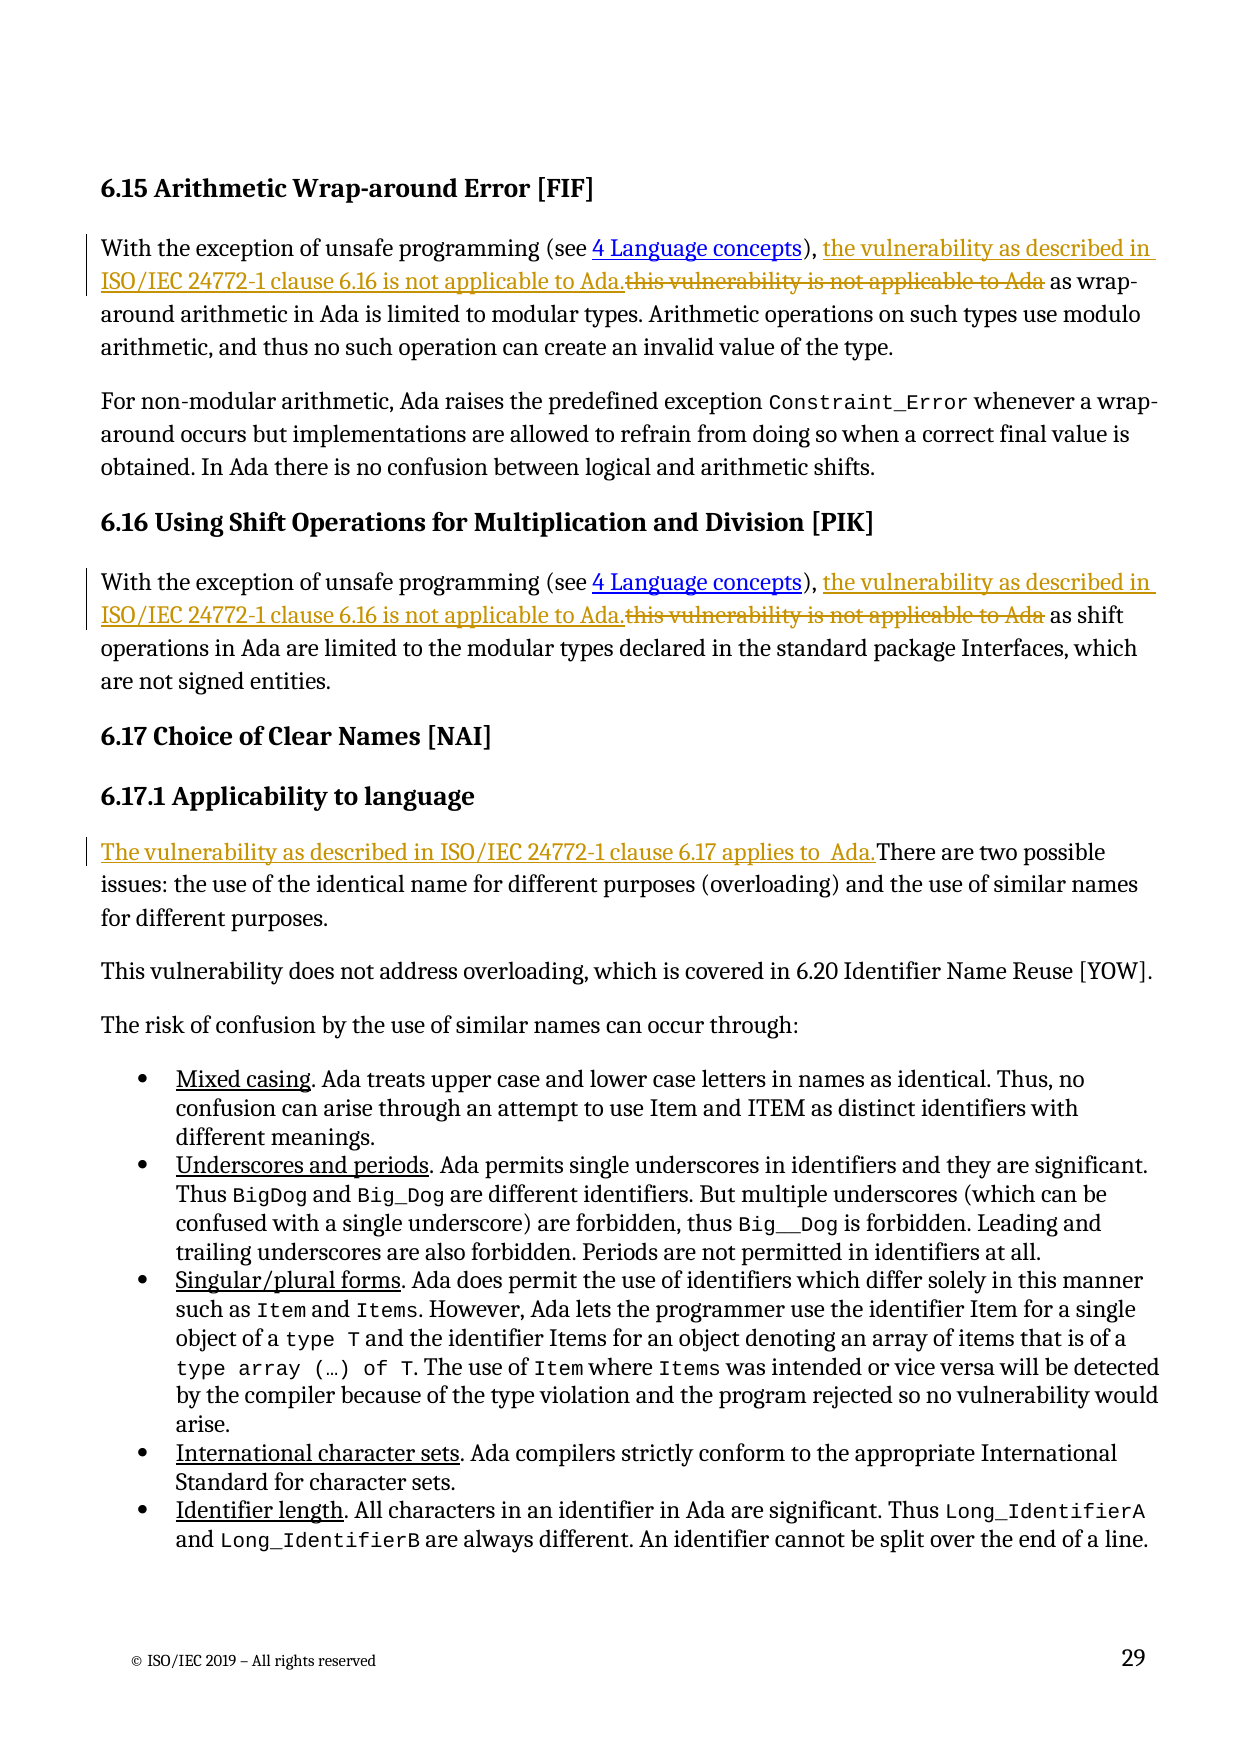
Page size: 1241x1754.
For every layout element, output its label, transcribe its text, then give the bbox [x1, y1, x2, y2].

list Singular/plural forms. Ada does permit the use of identifiers which differ solely in this manner such as Item and Items. However, Ada lets the programmer use the identifier Item for a single object of a type T and the identifier Items for an object denoting an array of items that is of a type array (…) of T. The use of Item where Items was intended or vice versa will be detected by the compiler because of the type violation and the program rejected so no vulnerability would arise. [138, 1266, 1164, 1439]
subtitle 6.17 Choice of Clear Names [NAI] [101, 721, 1164, 752]
text There are two possible issues: the use of the identical name for different purposes (overloading) and the use of similar names for different purposes. [101, 837, 1164, 932]
list Underscores and periods. Ada permits single underscores in identifiers and they are significant. Thus BigDog and Big_Dog are different identifiers. But multiple underscores (which can be confused with a single underscore) are forbidden, thus Big__Dog is forbidden. Leading and trailing underscores are also forbidden. Periods are not permitted in identifiers at all. [138, 1151, 1164, 1266]
text This vulnerability does not address overloading, which is covered in 6.20 Identifier Name Reuse [YOW]. [101, 957, 1164, 986]
subtitle 6.16 Using Shift Operations for Multiplication and Division [PIK] [101, 507, 1164, 538]
list Mixed casing. Ada treats upper case and lower case letters in names as identical. Thus, no confusion can arise through an attempt to use Item and ITEM as distinct identifiers with different meanings. [138, 1065, 1164, 1151]
subtitle 6.15 Arithmetic Wrap-around Error [FIF] [101, 173, 1164, 205]
text For non-modular arithmetic, Ada raises the predefined exception Constraint_Error whenever a wrap-around occurs but implementations are allowed to refrain from doing so when a correct final value is obtained. In Ada there is no confusion between logical and arithmetic shifts. [101, 387, 1164, 482]
text With the exception of unsafe programming (see 4 Language concepts), as wrap-around arithmetic in Ada is limited to modular types. Arithmetic operations on such types use modulo arithmetic, and thus no such operation can create an invalid value of the type. [101, 234, 1164, 362]
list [138, 1496, 1164, 1554]
subtitle 6.17.1 Applicability to language [101, 781, 1164, 813]
text The risk of confusion by the use of similar names can occur through: [101, 1011, 1164, 1040]
list International character sets. Ada compilers strictly conform to the appropriate International Standard for character sets. [138, 1439, 1164, 1496]
text With the exception of unsafe programming (see 4 Language concepts), as shift operations in Ada are limited to the modular types declared in the standard package Interfaces, which are not signed entities. [101, 568, 1164, 696]
